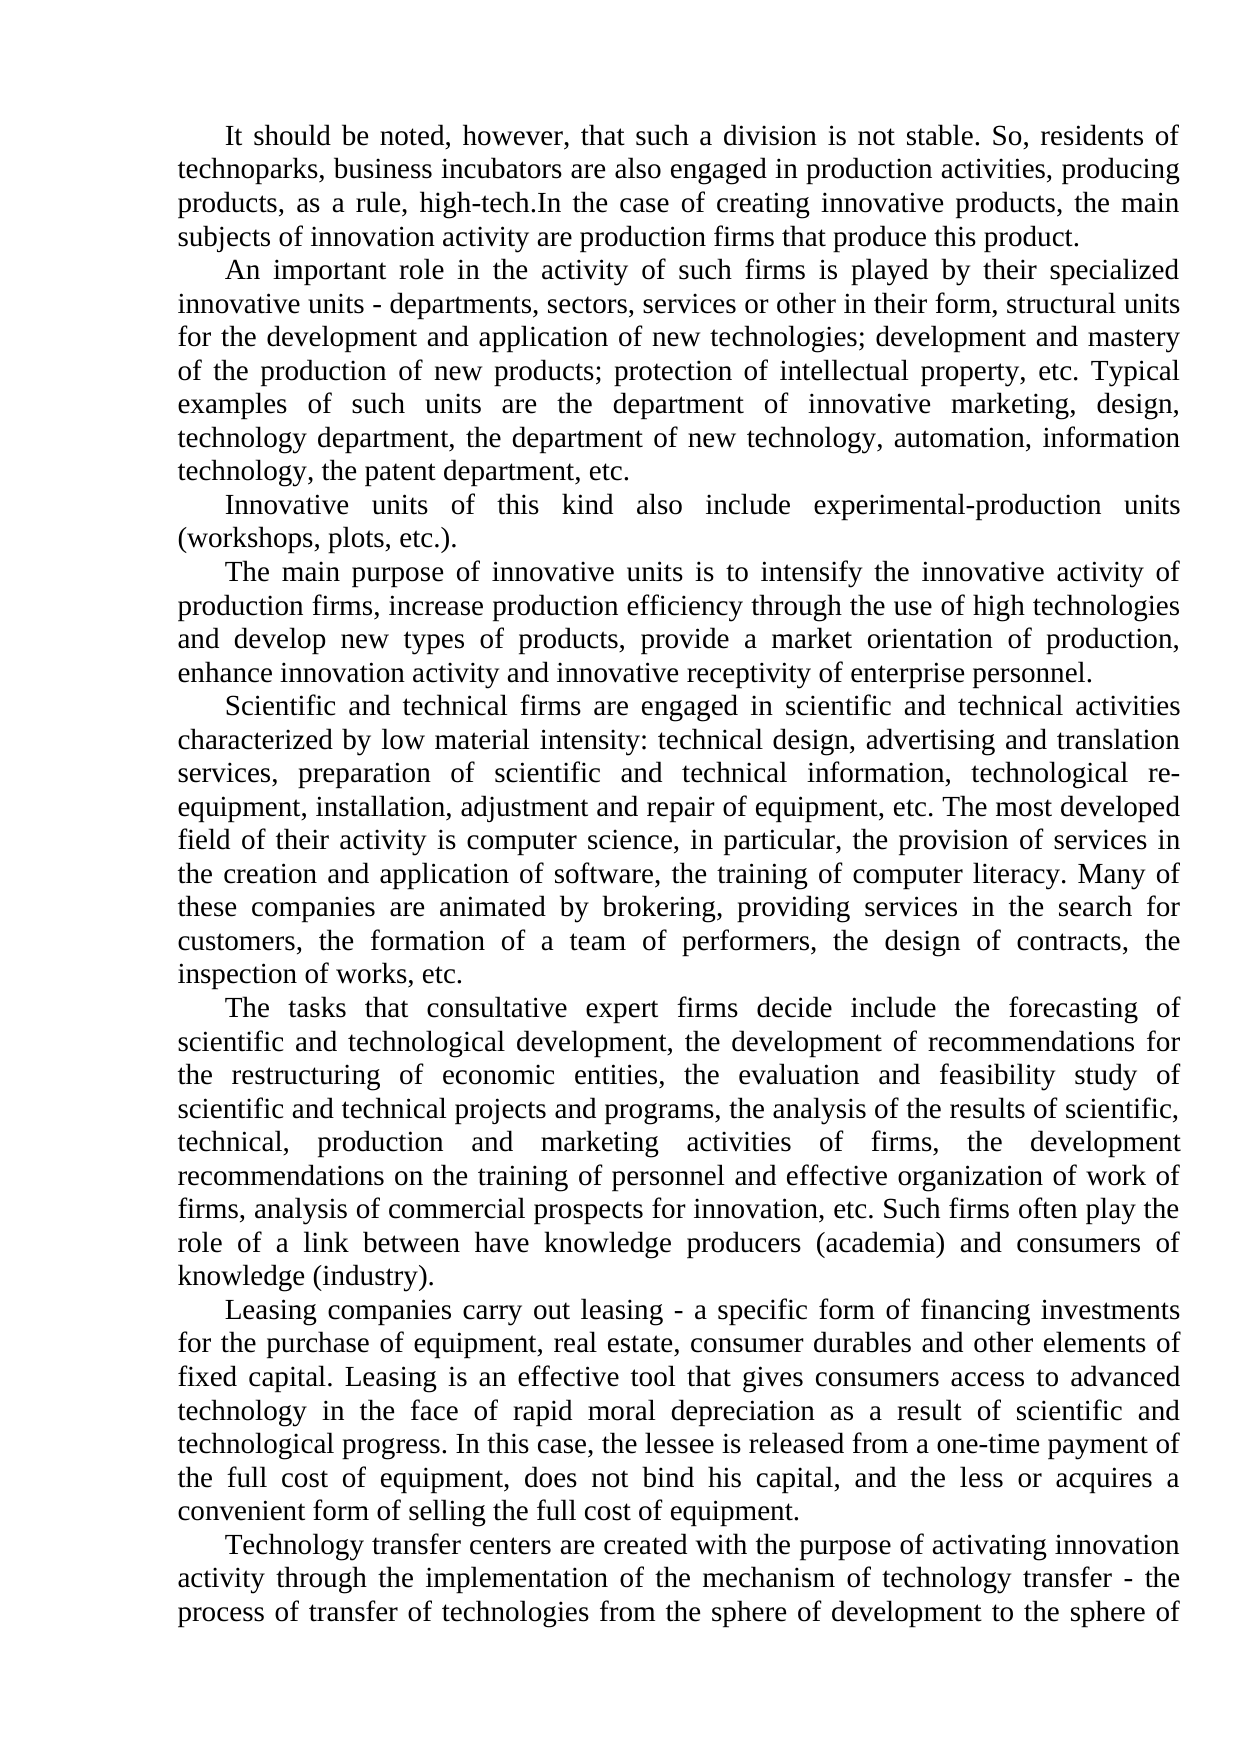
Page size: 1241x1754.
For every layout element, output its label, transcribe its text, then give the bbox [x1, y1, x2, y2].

text Scientific and technical firms are engaged in scientific and technical activities characterized by low material intensity: technical design, advertising and translation services, preparation of scientific and technical information, technological re-equipment, installation, adjustment and repair of equipment, etc. The most developed field of their activity is computer science, in particular, the provision of services in the creation and application of software, the training of computer literacy. Many of these companies are animated by brokering, providing services in the search for customers, the formation of a team of performers, the design of contracts, the inspection of works, etc. [177, 688, 1181, 990]
text It should be noted, however, that such a division is not stable. So, residents of technoparks, business incubators are also engaged in production activities, producing products, as a rule, high-tech.In the case of creating innovative products, the main subjects of innovation activity are production firms that produce this product. [177, 118, 1181, 252]
text An important role in the activity of such firms is played by their specialized innovative units - departments, sectors, services or other in their form, structural units for the development and application of new technologies; development and mastery of the production of new products; protection of intellectual property, etc. Typical examples of such units are the department of innovative marketing, design, technology department, the department of new technology, automation, information technology, the patent department, etc. [177, 252, 1181, 487]
text Leasing companies carry out leasing - a specific form of financing investments for the purchase of equipment, real estate, consumer durables and other elements of fixed capital. Leasing is an effective tool that gives consumers access to advanced technology in the face of rapid moral depreciation as a result of scientific and technological progress. In this case, the lessee is released from a one-time payment of the full cost of equipment, does not bind his capital, and the less or acquires a convenient form of selling the full cost of equipment. [177, 1292, 1181, 1527]
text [177, 1527, 1181, 1627]
text The tasks that consultative expert firms decide include the forecasting of scientific and technological development, the development of recommendations for the restructuring of economic entities, the evaluation and feasibility study of scientific and technical projects and programs, the analysis of the results of scientific, technical, production and marketing activities of firms, the development recommendations on the training of personnel and effective organization of work of firms, analysis of commercial prospects for innovation, etc. Such firms often play the role of a link between have knowledge producers (academia) and consumers of knowledge (industry). [177, 990, 1181, 1292]
text The main purpose of innovative units is to intensify the innovative activity of production firms, increase production efficiency through the use of high technologies and develop new types of products, provide a market orientation of production, enhance innovation activity and innovative receptivity of enterprise personnel. [177, 554, 1181, 688]
text Innovative units of this kind also include experimental-production units (workshops, plots, etc.). [177, 487, 1181, 554]
